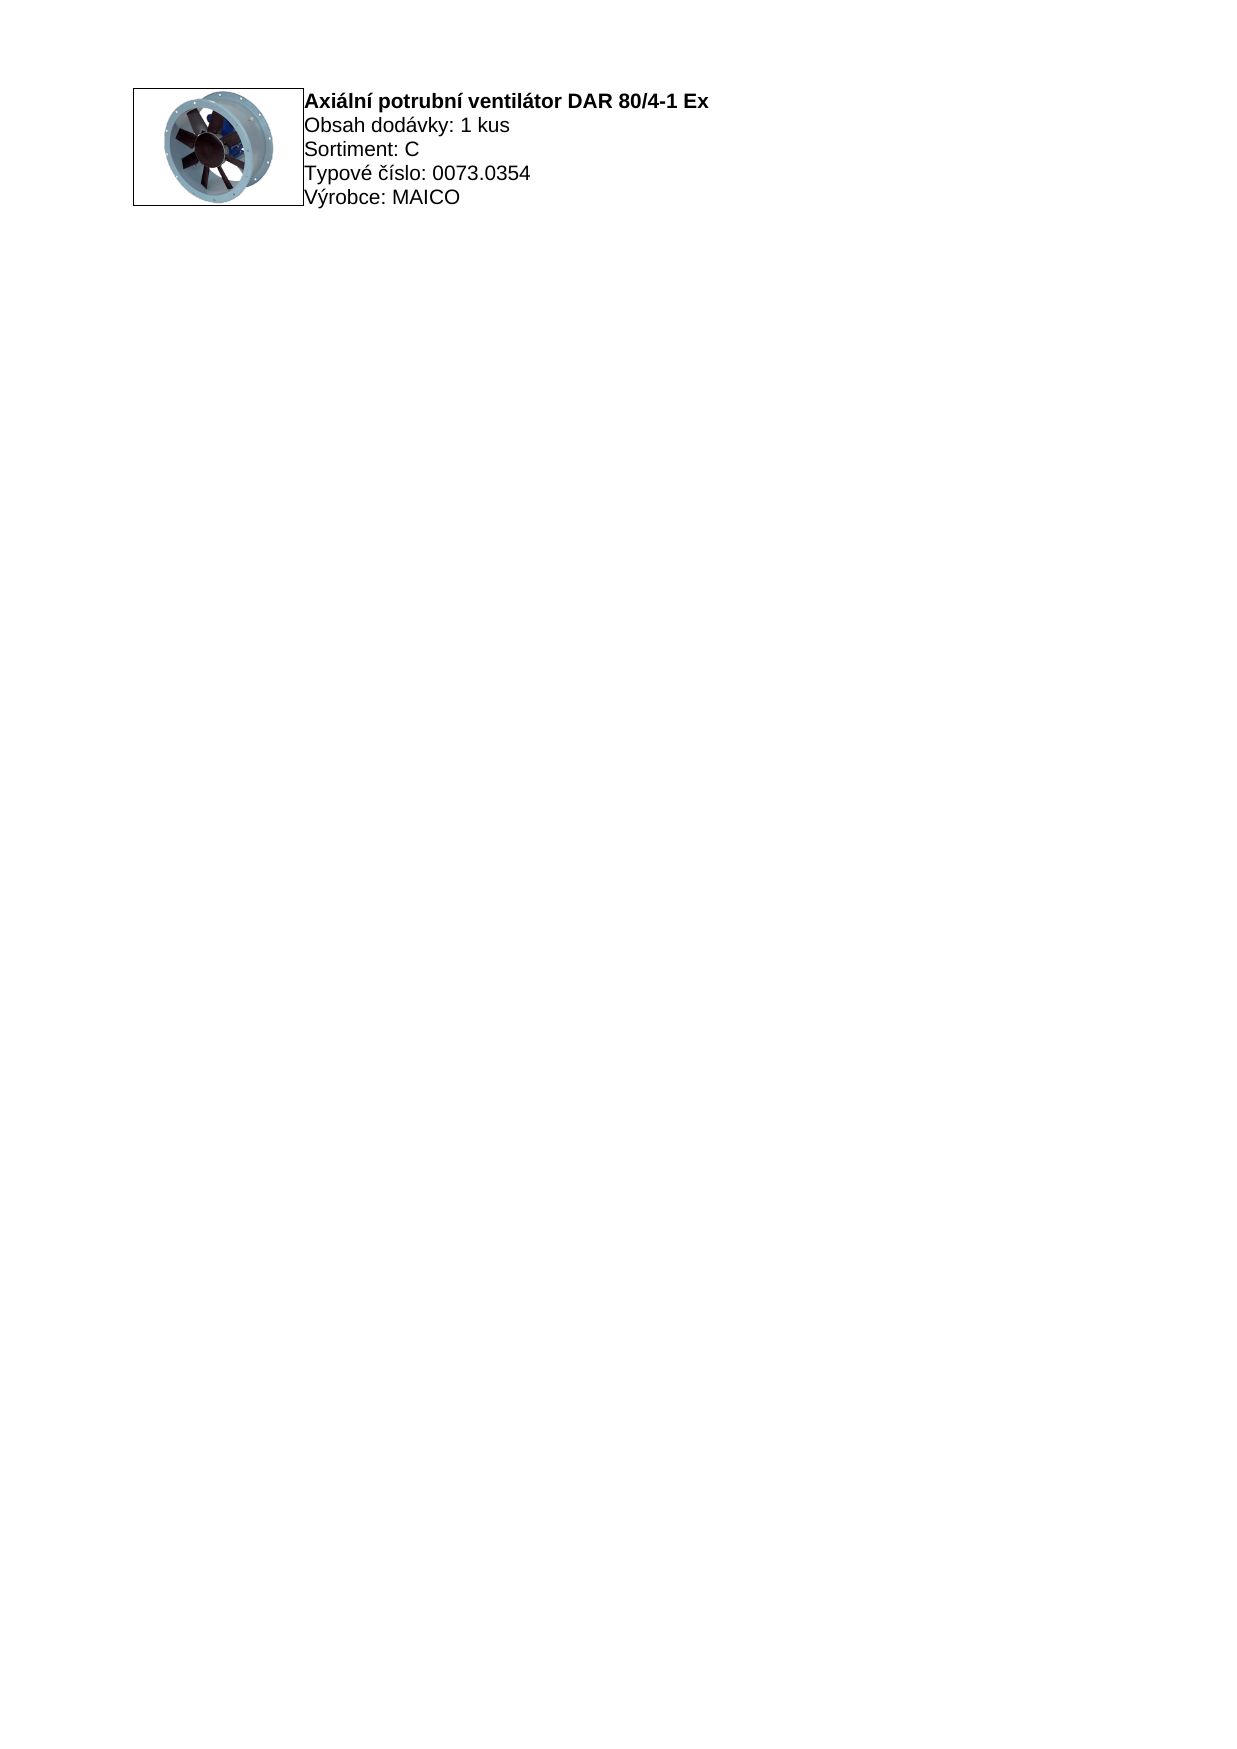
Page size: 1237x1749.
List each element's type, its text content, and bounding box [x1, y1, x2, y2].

picture [134, 89, 303, 205]
text Axiální potrubní ventilátor DAR 80/4-1 ExObsah dodávky: 1 kusSortiment: C Typové číslo: 0073.0354Výrobce: MAICO [133, 89, 1148, 208]
